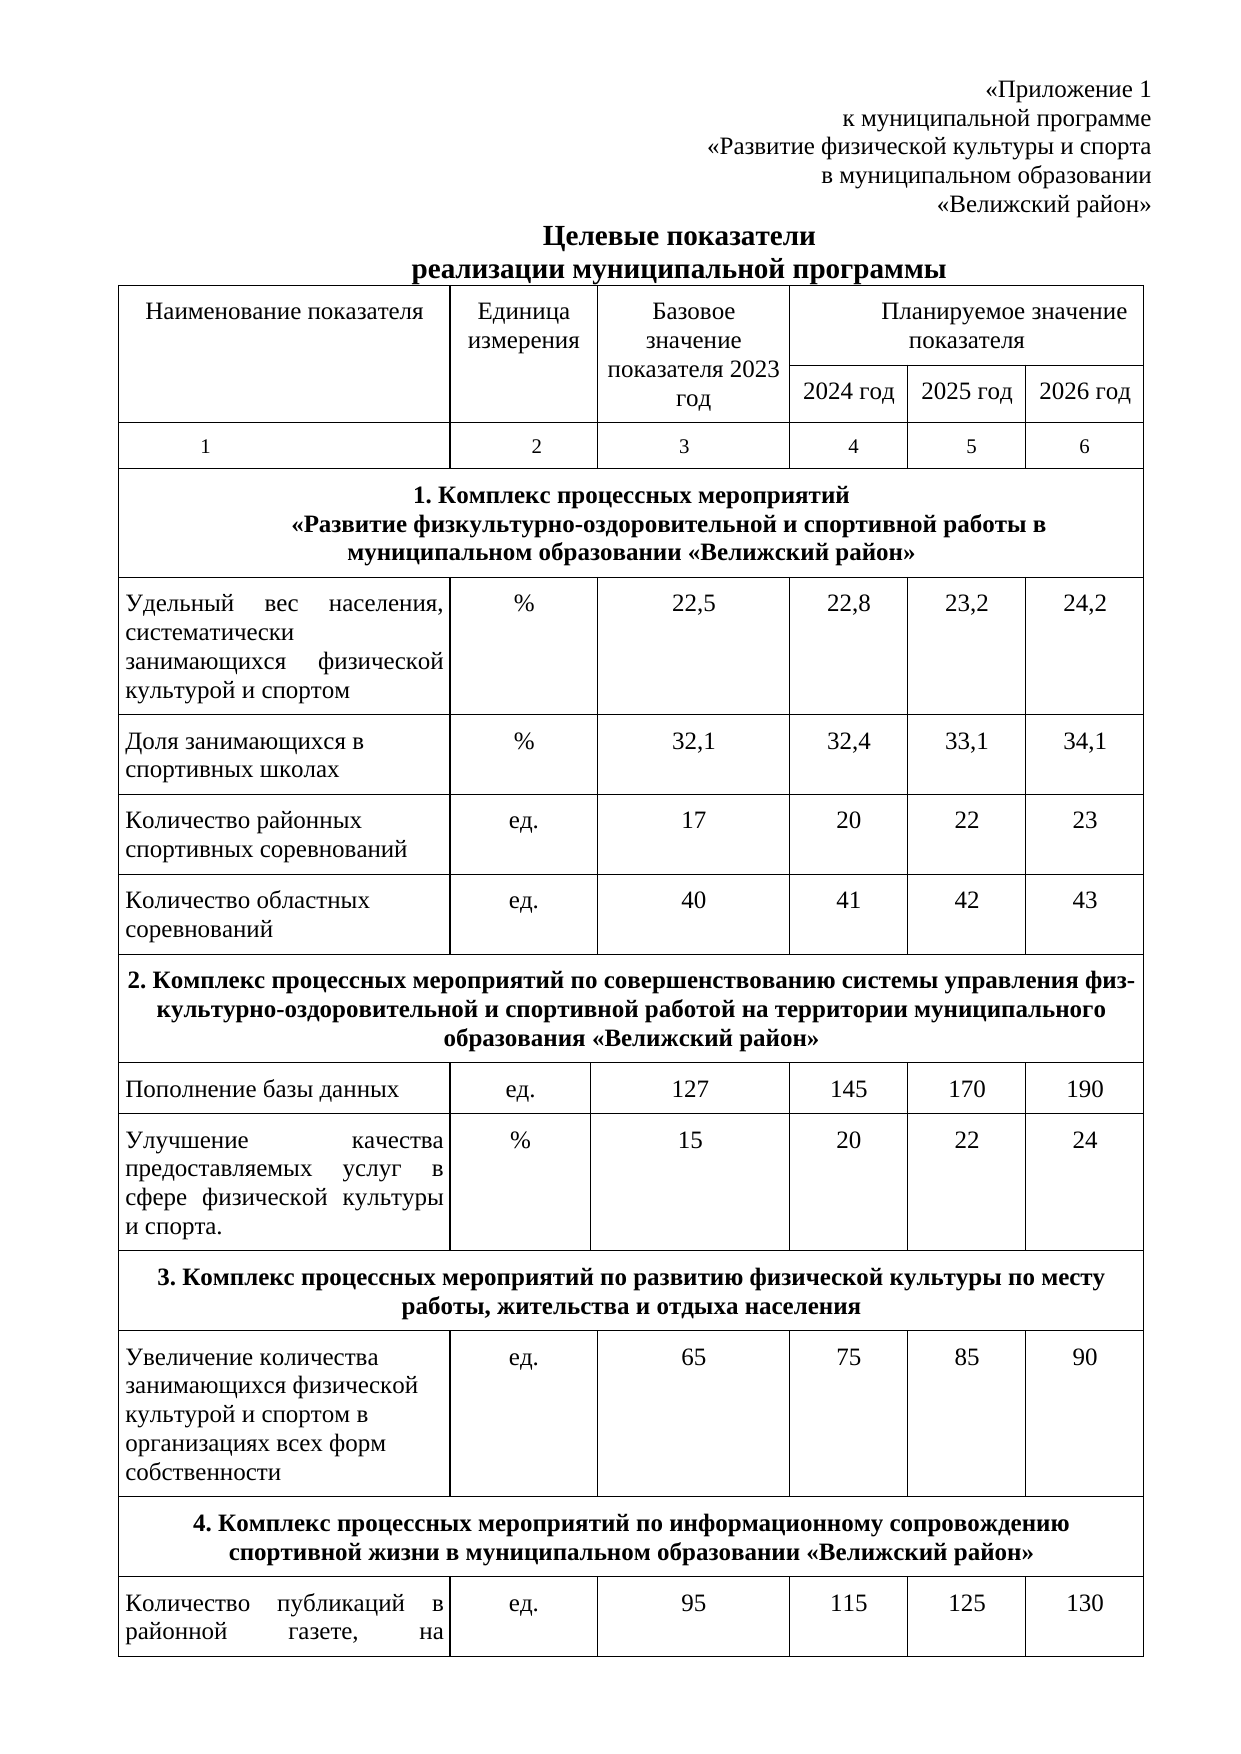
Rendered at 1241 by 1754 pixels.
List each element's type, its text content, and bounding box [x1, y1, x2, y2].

text к муниципальной программе [694, 103, 1152, 131]
table_cell 2024 год [790, 366, 907, 422]
text «Велижский район» [694, 189, 1152, 218]
table_cell 2. Комплекс процессных мероприятий по совершенствованию системы управления физ-культурно-оздоровительной и спортивной работой на территории муниципального образования «Велижский район» [119, 955, 1143, 1062]
table_cell 2026 год [1026, 366, 1143, 422]
table_cell ед. [451, 1331, 597, 1496]
table_cell 130 [1026, 1577, 1143, 1656]
table_cell 3 [598, 423, 789, 468]
table_cell 40 [598, 875, 789, 953]
table_cell 22,8 [790, 578, 907, 714]
text «Развитие физической культуры и спорта [694, 131, 1152, 160]
table_cell 170 [908, 1063, 1025, 1113]
table_cell Увеличение количества занимающихся физической культурой и спортом в организациях всех форм собственности [119, 1331, 449, 1496]
table_cell 95 [598, 1577, 789, 1656]
table_cell ед. [451, 795, 597, 874]
table_header Базовое значение показателя 2023 год [598, 286, 789, 422]
table_cell 43 [1026, 875, 1143, 953]
table_cell 3. Комплекс процессных мероприятий по развитию физической культуры по месту работы, жительства и отдыха населения [119, 1251, 1143, 1330]
table_cell 24,2 [1026, 578, 1143, 714]
table_cell 90 [1026, 1331, 1143, 1496]
table_cell 5 [908, 423, 1025, 468]
table_cell 17 [598, 795, 789, 874]
table_cell 20 [790, 1114, 907, 1250]
text в муниципальном образовании [694, 160, 1152, 189]
table_cell ед. [451, 1063, 590, 1113]
table_cell 23,2 [908, 578, 1025, 714]
table_cell % [451, 715, 597, 794]
table_cell 2025 год [908, 366, 1025, 422]
table_cell 127 [591, 1063, 789, 1113]
table_cell 22 [908, 795, 1025, 874]
table_cell Пополнение базы данных [119, 1063, 449, 1113]
table_cell 115 [790, 1577, 907, 1656]
table_cell Количество районных спортивных соревнований [119, 795, 449, 874]
table_cell 41 [790, 875, 907, 953]
table_cell % [451, 1114, 590, 1250]
table_cell Доля занимающихся в спортивных школах [119, 715, 449, 794]
table_cell 34,1 [1026, 715, 1143, 794]
table_cell 6 [1026, 423, 1143, 468]
table_cell 33,1 [908, 715, 1025, 794]
table_cell ед. [451, 875, 597, 953]
table_header Наименование показателя [119, 286, 449, 422]
text реализации муниципальной программы [118, 251, 1152, 285]
table_cell 85 [908, 1331, 1025, 1496]
table_cell Количество областных соревнований [119, 875, 449, 953]
table_cell 32,1 [598, 715, 789, 794]
table_cell 4. Комплекс процессных мероприятий по информационному сопровождению спортивной жизни в муниципальном образовании «Велижский район» [119, 1497, 1143, 1576]
table_cell 20 [790, 795, 907, 874]
table_cell 32,4 [790, 715, 907, 794]
table_cell 22 [908, 1114, 1025, 1250]
table_cell 75 [790, 1331, 907, 1496]
table_header Единица измерения [451, 286, 597, 422]
table_cell % [451, 578, 597, 714]
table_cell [119, 1577, 449, 1656]
table_cell 23 [1026, 795, 1143, 874]
table_cell Удельный вес населения, систематически занимающихся физической культурой и спортом [119, 578, 449, 714]
table_cell 22,5 [598, 578, 789, 714]
table_cell 65 [598, 1331, 789, 1496]
text Целевые показатели [118, 218, 1152, 251]
table_cell 125 [908, 1577, 1025, 1656]
table_cell 2 [451, 423, 597, 468]
table_cell 190 [1026, 1063, 1143, 1113]
table_cell 1. Комплекс процессных мероприятий «Развитие физкультурно-оздоровительной и спортивной работы в муниципальном образовании «Велижский район» [119, 469, 1143, 577]
table_header Планируемое значение показателя [790, 286, 1143, 364]
table_cell 145 [790, 1063, 907, 1113]
table_cell 1 [119, 423, 449, 468]
text «Приложение 1 [118, 74, 1152, 103]
table_cell 15 [591, 1114, 789, 1250]
table_cell ед. [451, 1577, 597, 1656]
table_cell 24 [1026, 1114, 1143, 1250]
table_cell Улучшение качества предоставляемых услуг в сфере физической культуры и спорта. [119, 1114, 449, 1250]
table_cell 42 [908, 875, 1025, 953]
table_cell 4 [790, 423, 907, 468]
